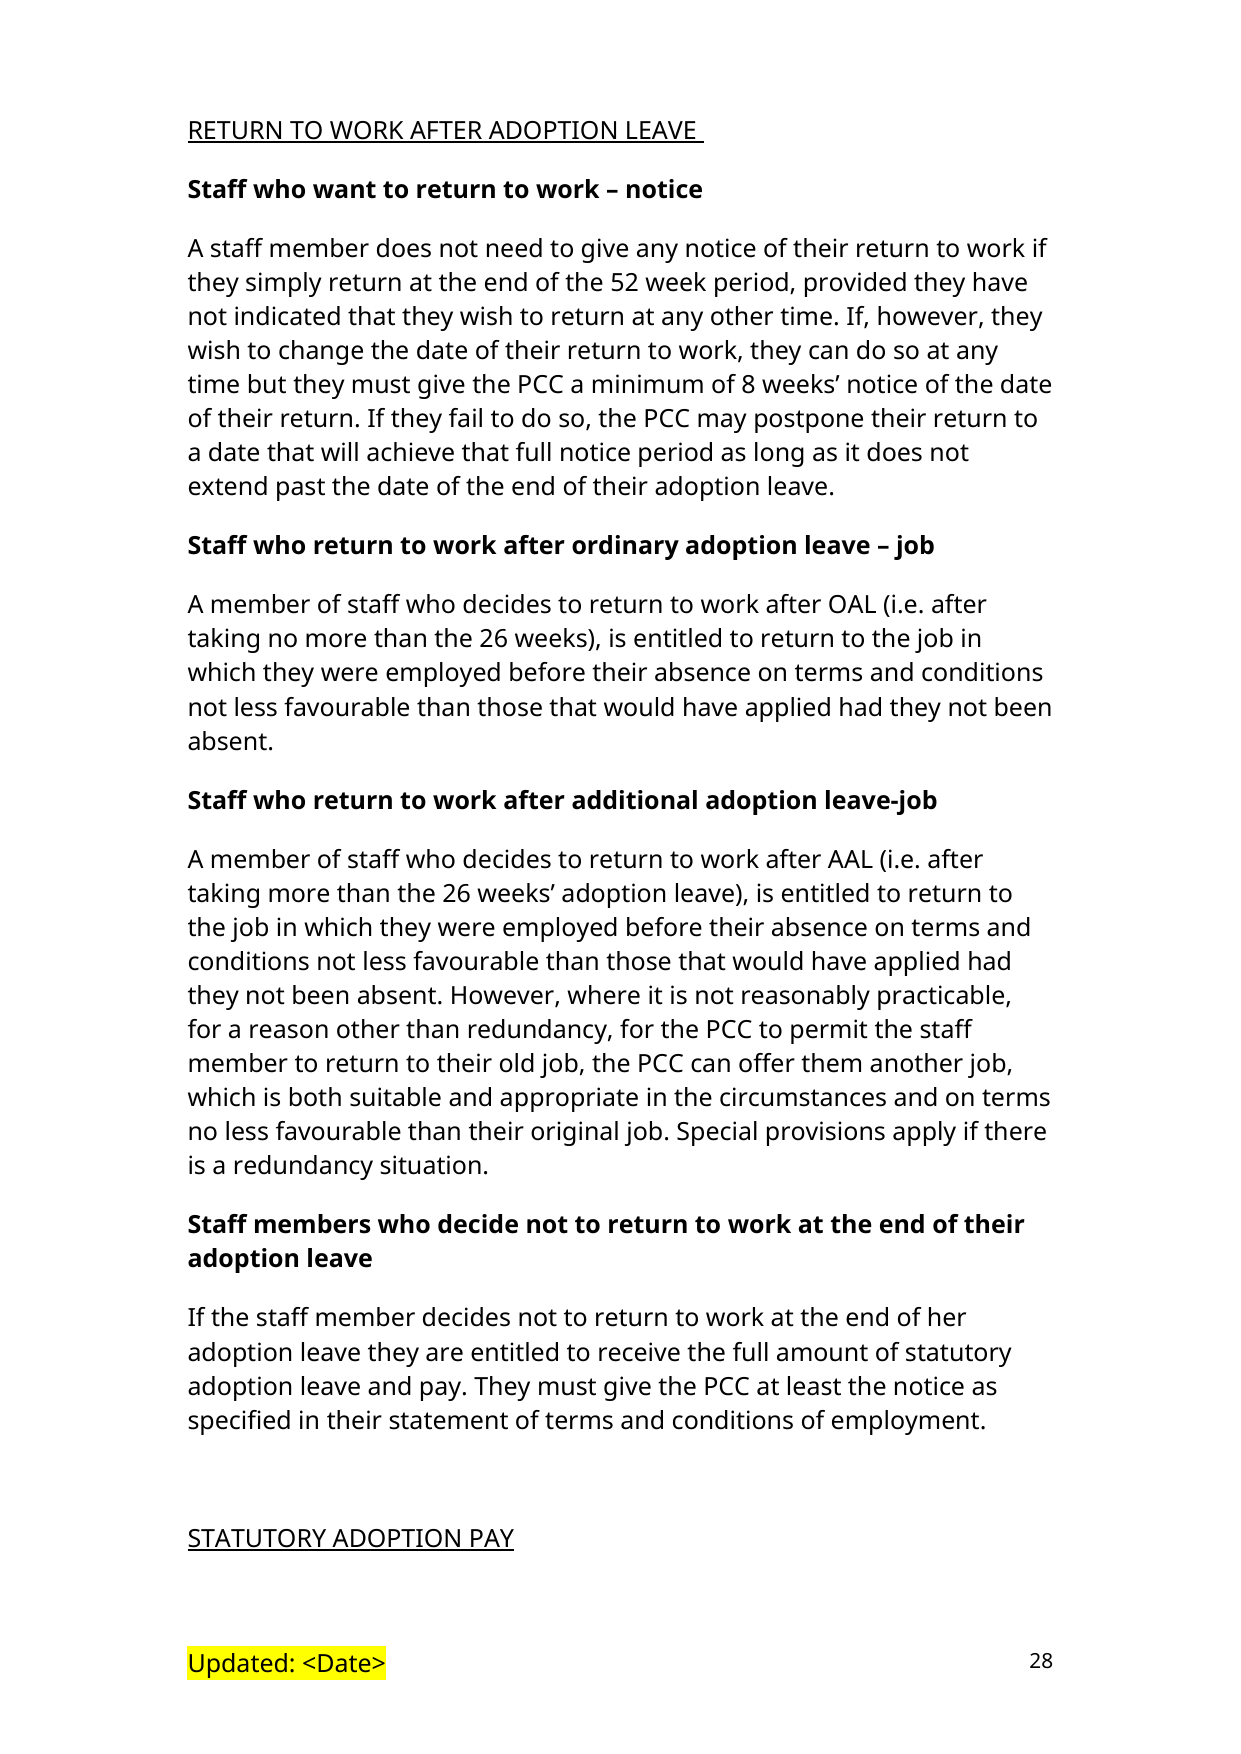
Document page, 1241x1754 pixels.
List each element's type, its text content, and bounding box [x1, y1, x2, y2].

text A staff member does not need to give any notice of their return to work if they simply return at the end of the 52 week period, provided they have not indicated that they wish to return at any other time. If, however, they wish to change the date of their return to work, they can do so at any time but they must give the PCC a minimum of 8 weeks’ notice of the date of their return. If they fail to do so, the PCC may postpone their return to a date that will achieve that full notice period as long as it does not extend past the date of the end of their adoption leave. [187, 230, 1053, 503]
text Staff members who decide not to return to work at the end of their adoption leave [187, 1207, 1053, 1275]
text Staff who return to work after additional adoption leave-job [187, 782, 1053, 816]
text STATUTORY ADOPTION PAY [187, 1520, 1053, 1554]
text Staff who return to work after ordinary adoption leave – job [187, 528, 1053, 562]
text RETURN TO WORK AFTER ADOPTION LEAVE [187, 112, 1053, 146]
text If the staff member decides not to return to work at the end of her adoption leave they are entitled to receive the full amount of statutory adoption leave and pay. They must give the PCC at least the notice as specified in their statement of terms and conditions of employment. [187, 1300, 1053, 1436]
text Staff who want to return to work – notice [187, 171, 1053, 205]
text A member of staff who decides to return to work after AAL (i.e. after taking more than the 26 weeks’ adoption leave), is entitled to return to the job in which they were employed before their absence on terms and conditions not less favourable than those that would have applied had they not been absent. However, where it is not reasonably practicable, for a reason other than redundancy, for the PCC to permit the staff member to return to their old job, the PCC can offer them another job, which is both suitable and appropriate in the circumstances and on terms no less favourable than their original job. Special provisions apply if there is a redundancy situation. [187, 841, 1053, 1182]
text A member of staff who decides to return to work after OAL (i.e. after taking no more than the 26 weeks), is entitled to return to the job in which they were employed before their absence on terms and conditions not less favourable than those that would have applied had they not been absent. [187, 587, 1053, 757]
